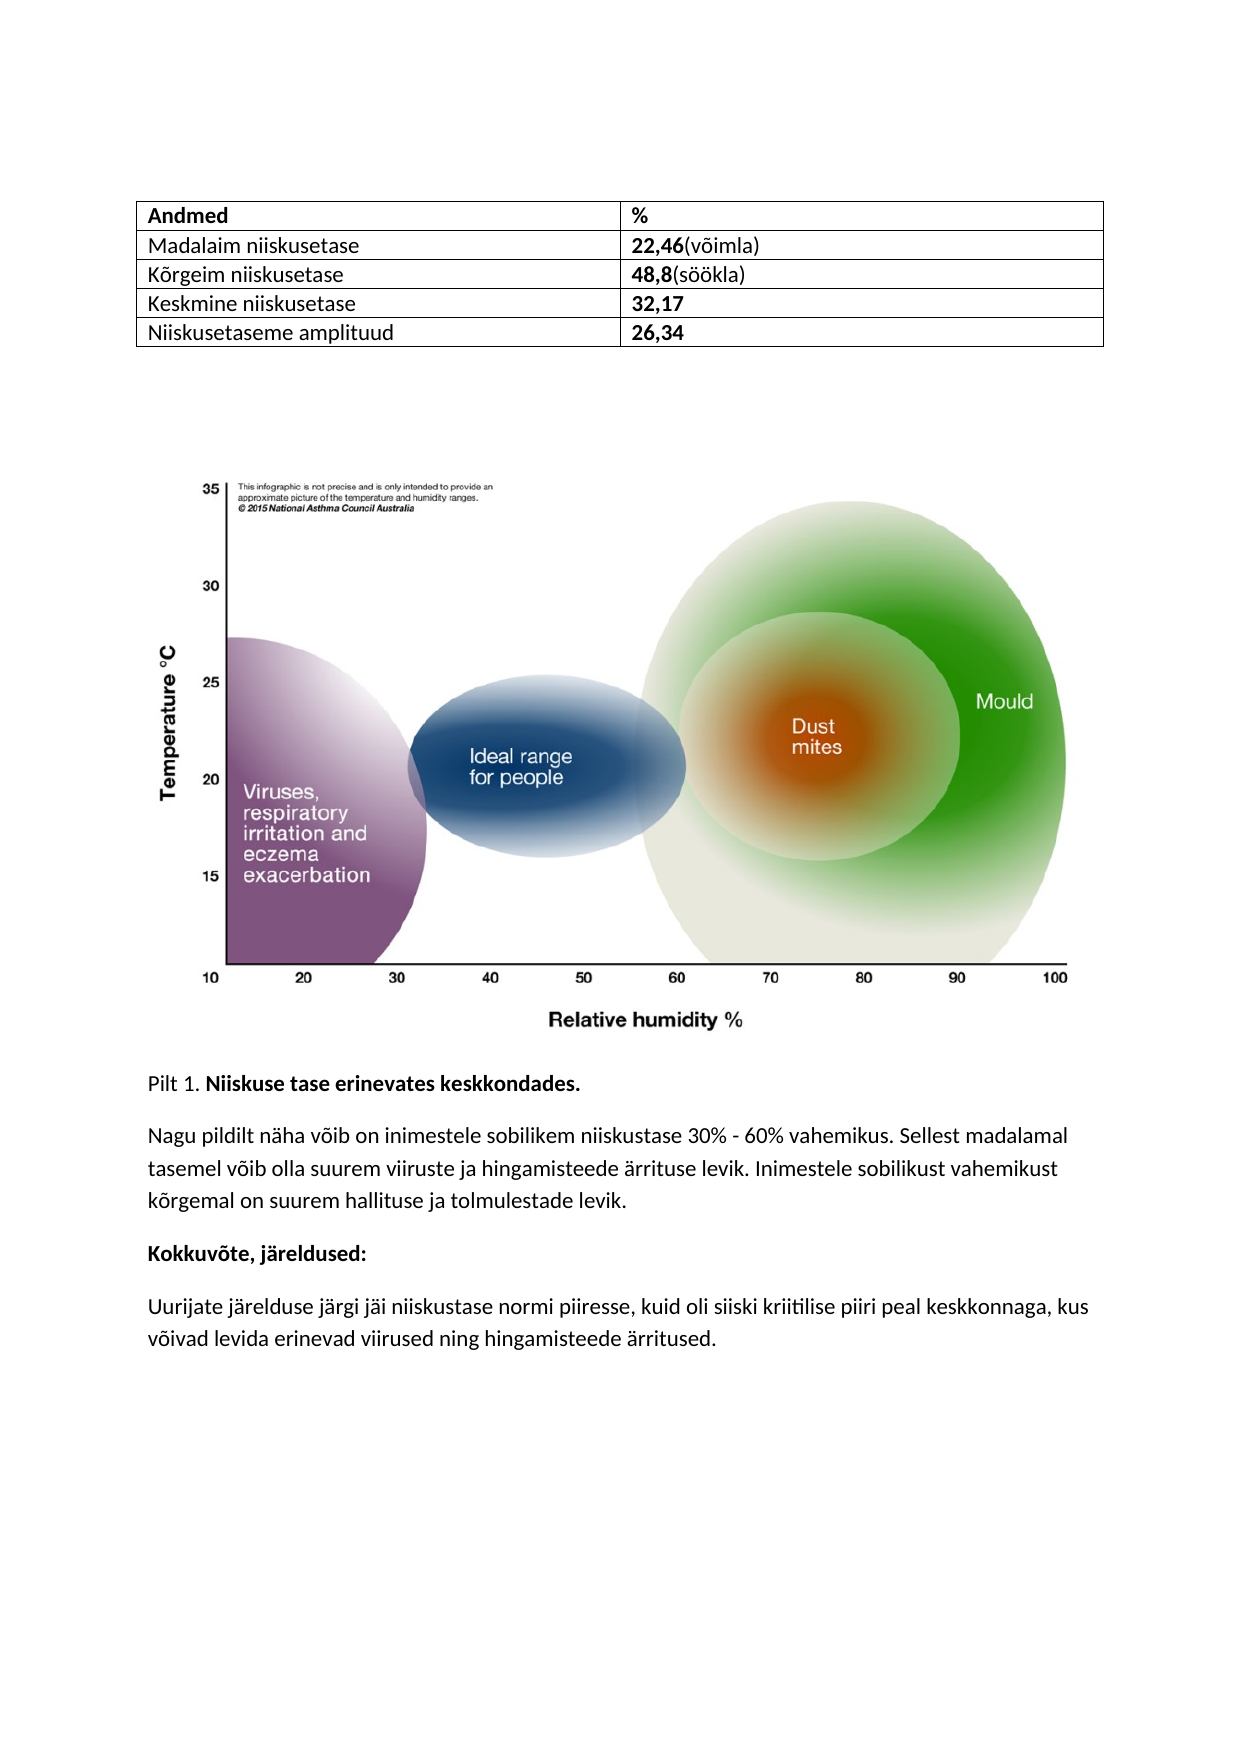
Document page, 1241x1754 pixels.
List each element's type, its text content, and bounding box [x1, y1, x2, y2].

text Uurijate järelduse järgi jäi niiskustase normi piiresse, kuid oli siiski kriitilise piiri peal keskkonnaga, kus võivad levida erinevad viirused ning hingamisteede ärritused. [148, 1292, 1093, 1352]
table_cell Kõrgeim niiskusetase [137, 260, 620, 288]
table_cell 48,8(söökla) [621, 260, 1103, 288]
table_cell 26,34 [621, 318, 1103, 346]
table_header Andmed [137, 202, 620, 230]
table_cell 32,17 [621, 289, 1103, 317]
table_cell Niiskusetaseme amplituud [137, 318, 620, 346]
text Nagu pildilt näha võib on inimestele sobilikem niiskustase 30% - 60% vahemikus. Sellest madalamal tasemel võib olla suurem viiruste ja hingamisteede ärrituse levik. Inimestele sobilikust vahemikust kõrgemal on suurem hallituse ja tolmulestade levik. [148, 1122, 1093, 1214]
table_cell Madalaim niiskusetase [137, 231, 620, 259]
text Kokkuvõte, järeldused: [148, 1239, 1093, 1267]
picture [147, 453, 1093, 1044]
table_cell 22,46(võimla) [621, 231, 1103, 259]
text Pilt 1. Niiskuse tase erinevates keskkondades. [148, 1069, 1093, 1097]
table_header % [621, 202, 1103, 230]
table_cell Keskmine niiskusetase [137, 289, 620, 317]
